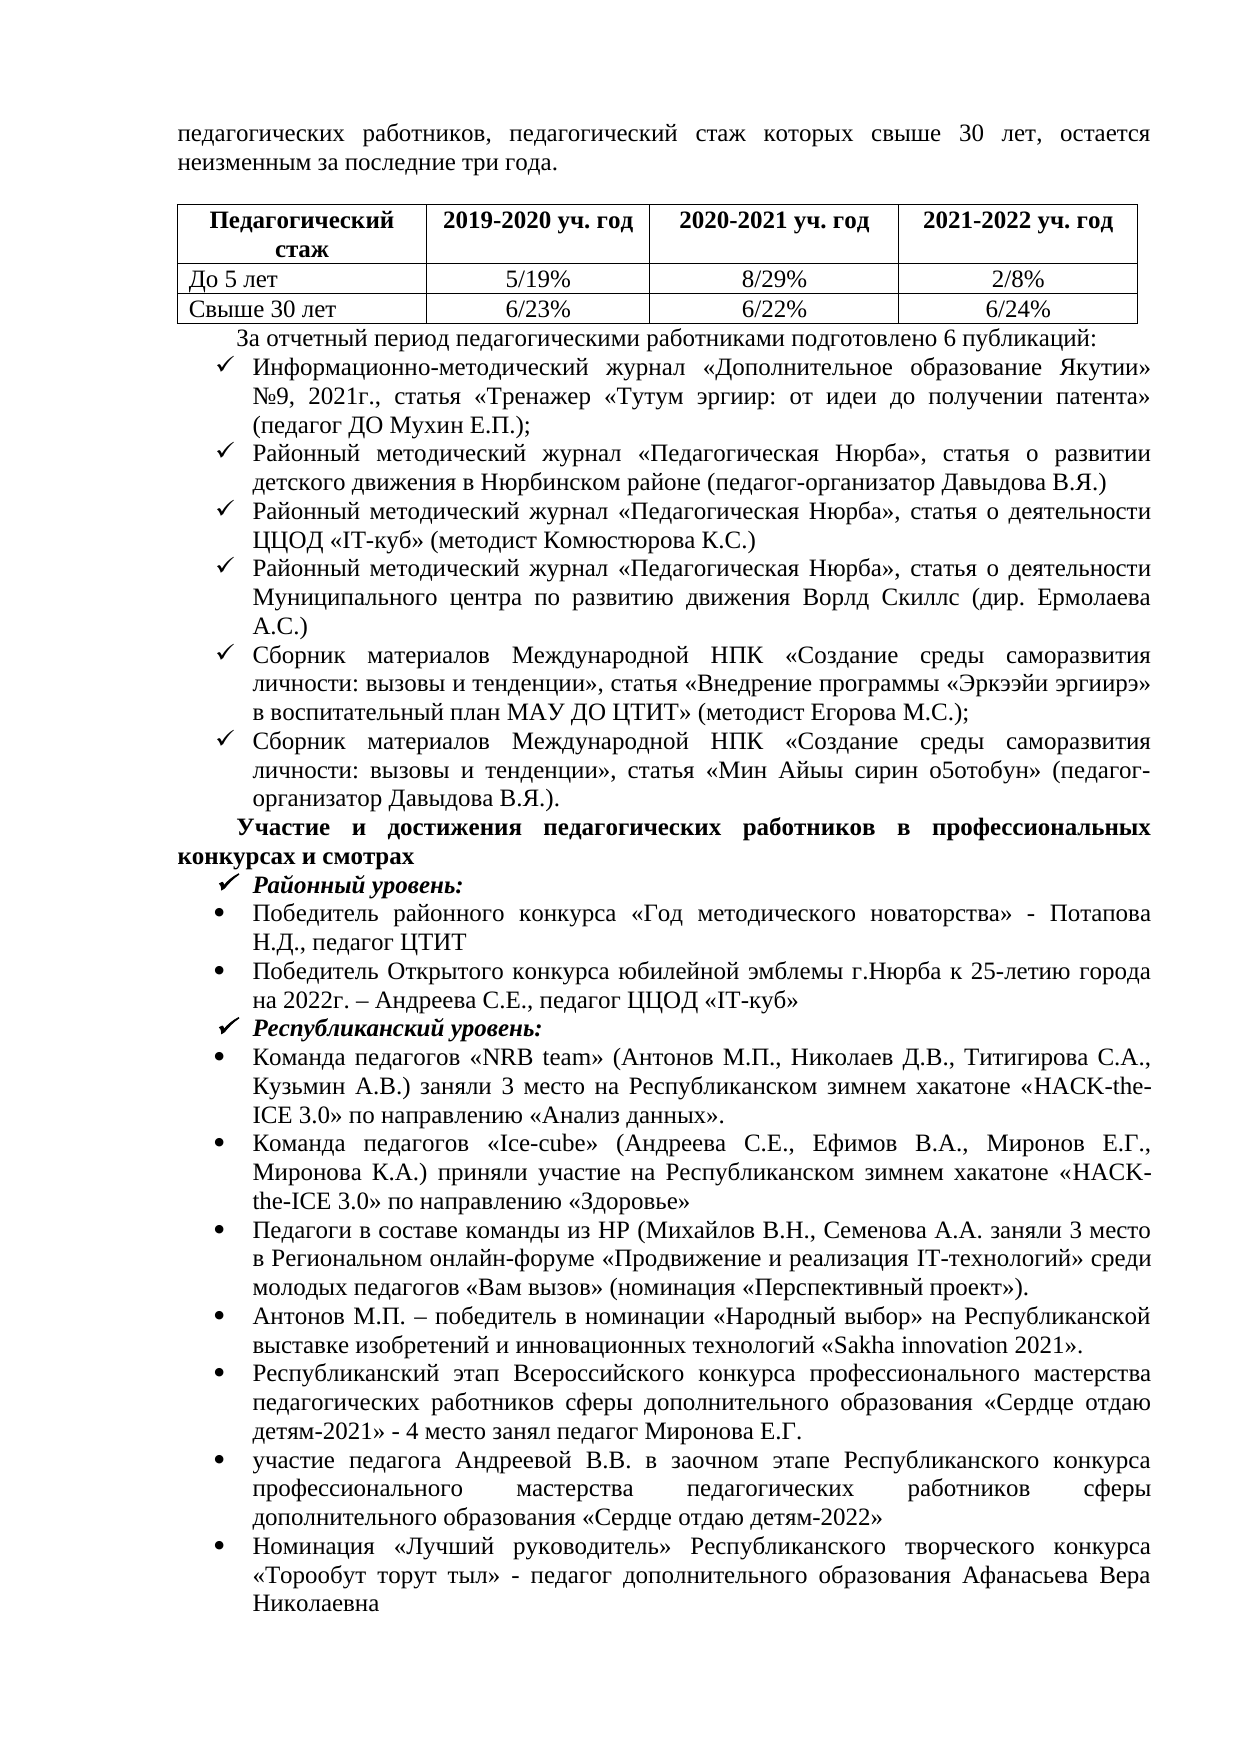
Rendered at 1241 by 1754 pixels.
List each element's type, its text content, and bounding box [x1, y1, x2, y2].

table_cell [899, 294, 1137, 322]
list Сборник материалов Международной НПК «Создание среды саморазвития личности: вызовы и тенденции», статья «Внедрение программы «Эркээйи эргиирэ» в воспитательный план МАУ ДО ЦТИТ» (методист Егорова М.С.); [215, 640, 1152, 726]
list Районный методический журнал «Педагогическая Нюрба», статья о деятельности ЦЦОД «IT-куб» (методист Комюстюрова К.С.) [215, 496, 1152, 553]
list Победитель Открытого конкурса юбилейной эмблемы г.Нюрба к 25-летию города на 2022г. – Андреева С.Е., педагог ЦЦОД «IT-куб» [215, 956, 1152, 1013]
list Районный методический журнал «Педагогическая Нюрба», статья о деятельности Муниципального центра по развитию движения Ворлд Скиллс (дир. Ермолаева А.С.) [215, 553, 1152, 640]
list Районный уровень: [215, 870, 1152, 898]
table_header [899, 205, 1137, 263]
list Команда педагогов «Ice-cube» (Андреева С.Е., Ефимов В.А., Миронов Е.Г., Миронова К.А.) приняли участие на Республиканском зимнем хакатоне «HACK-the-ICE 3.0» по направлению «Здоровье» [215, 1128, 1152, 1215]
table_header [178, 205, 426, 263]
list участие педагога Андреевой В.В. в заочном этапе Республиканского конкурса профессионального мастерства педагогических работников сферы дополнительного образования «Сердце отдаю детям-2022» [215, 1445, 1152, 1531]
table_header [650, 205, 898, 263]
list Антонов М.П. – победитель в номинации «Народный выбор» на Республиканской выставке изобретений и инновационных технологий «Sakha innovation 2021». [215, 1301, 1152, 1358]
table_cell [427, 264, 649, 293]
list Районный методический журнал «Педагогическая Нюрба», статья о развитии детского движения в Нюрбинском районе (педагог-организатор Давыдова В.Я.) [215, 438, 1152, 496]
list Номинация «Лучший руководитель» Республиканского творческого конкурса «Торообут торут тыл» - педагог дополнительного образования Афанасьева Вера Николаевна [215, 1531, 1152, 1617]
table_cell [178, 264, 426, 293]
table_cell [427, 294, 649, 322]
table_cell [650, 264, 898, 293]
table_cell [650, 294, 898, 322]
list Республиканский уровень: [215, 1013, 1152, 1042]
list Информационно-методический журнал «Дополнительное образование Якутии» №9, 2021г., статья «Тренажер «Тутум эргиир: от идеи до получении патента» (педагог ДО Мухин Е.П.); [215, 352, 1152, 438]
list Республиканский этап Всероссийского конкурса профессионального мастерства педагогических работников сферы дополнительного образования «Сердце отдаю детям-2021» - 4 место занял педагог Миронова Е.Г. [215, 1358, 1152, 1445]
list Педагоги в составе команды из НР (Михайлов В.Н., Семенова А.А. заняли 3 место в Региональном онлайн-форуме «Продвижение и реализация IT-технологий» среди молодых педагогов «Вам вызов» (номинация «Перспективный проект»). [215, 1215, 1152, 1301]
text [177, 118, 1152, 176]
list Команда педагогов «NRB team» (Антонов М.П., Николаев Д.В., Титигирова С.А., Кузьмин А.В.) заняли 3 место на Республиканском зимнем хакатоне «HACK-the-ICE 3.0» по направлению «Анализ данных». [215, 1042, 1152, 1128]
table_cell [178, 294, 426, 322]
text За отчетный период педагогическими работниками подготовлено 6 публикаций: [177, 323, 1152, 352]
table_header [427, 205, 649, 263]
list Сборник материалов Международной НПК «Создание среды саморазвития личности: вызовы и тенденции», статья «Мин Айыы сирин о5отобун» (педагог-организатор Давыдова В.Я.). [215, 726, 1152, 812]
text Участие и достижения педагогических работников в профессиональных конкурсах и смотрах [177, 812, 1152, 870]
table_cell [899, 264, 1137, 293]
list Победитель районного конкурса «Год методического новаторства» - Потапова Н.Д., педагог ЦТИТ [215, 898, 1152, 956]
